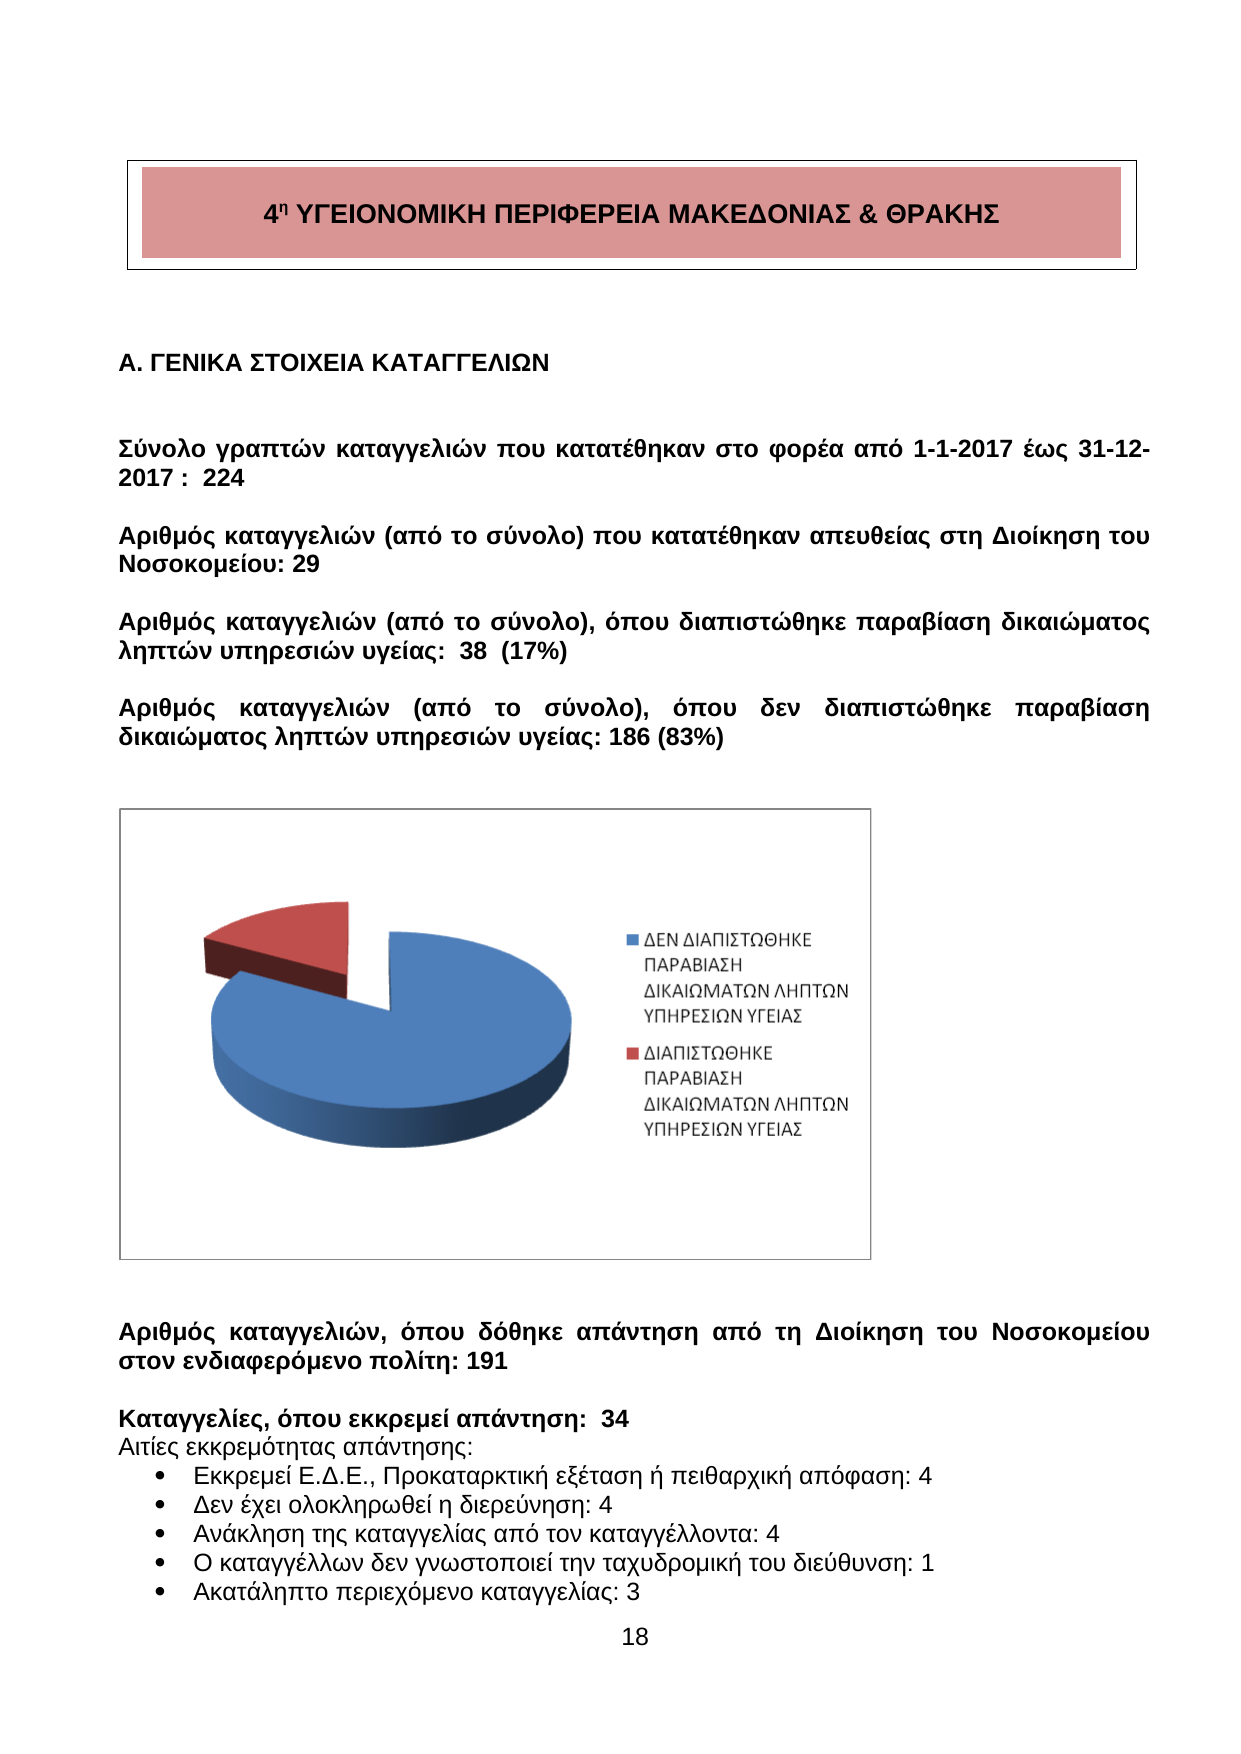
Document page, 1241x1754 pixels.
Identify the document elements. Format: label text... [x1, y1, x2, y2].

list Εκκρεμεί Ε.Δ.Ε., Προκαταρκτική εξέταση ή πειθαρχική απόφαση: 4 [156, 1461, 1152, 1490]
text Α. ΓΕΝΙΚΑ ΣΤΟΙΧΕΙΑ ΚΑΤΑΓΓΕΛΙΩΝ [118, 348, 1152, 377]
text Αριθμός καταγγελιών (από το σύνολο), όπου διαπιστώθηκε παραβίαση δικαιώματος ληπτών υπηρεσιών υγείας: 38 (17%) [118, 607, 1152, 664]
text Σύνολο γραπτών καταγγελιών που κατατέθηκαν στο φορέα από 1-1-2017 έως 31-12-2017 : 224 [118, 434, 1152, 492]
list Ακατάληπτο περιεχόμενο καταγγελίας: 3 [156, 1576, 1152, 1605]
list Δεν έχει ολοκληρωθεί η διερεύνηση: 4 [156, 1490, 1152, 1519]
text Αριθμός καταγγελιών (από το σύνολο), όπου δεν διαπιστώθηκε παραβίαση δικαιώματος ληπτών υπηρεσιών υγείας: 186 (83%) [118, 693, 1152, 751]
list Ανάκληση της καταγγελίας από τον καταγγέλλοντα: 4 [156, 1519, 1152, 1548]
text Καταγγελίες, όπου εκκρεμεί απάντηση: 34 [118, 1403, 1152, 1432]
picture [118, 808, 872, 1260]
text Αριθμός καταγγελιών, όπου δόθηκε απάντηση από τη Διοίκηση του Νοσοκομείου στον ενδιαφερόμενο πολίτη: 191 [118, 1317, 1152, 1375]
list Ο καταγγέλλων δεν γνωστοποιεί την ταχυδρομική του διεύθυνση: 1 [156, 1548, 1152, 1576]
text Αιτίες εκκρεμότητας απάντησης: [118, 1432, 1152, 1461]
text Αριθμός καταγγελιών (από το σύνολο) που κατατέθηκαν απευθείας στη Διοίκηση του Νοσοκομείου: 29 [118, 521, 1152, 578]
